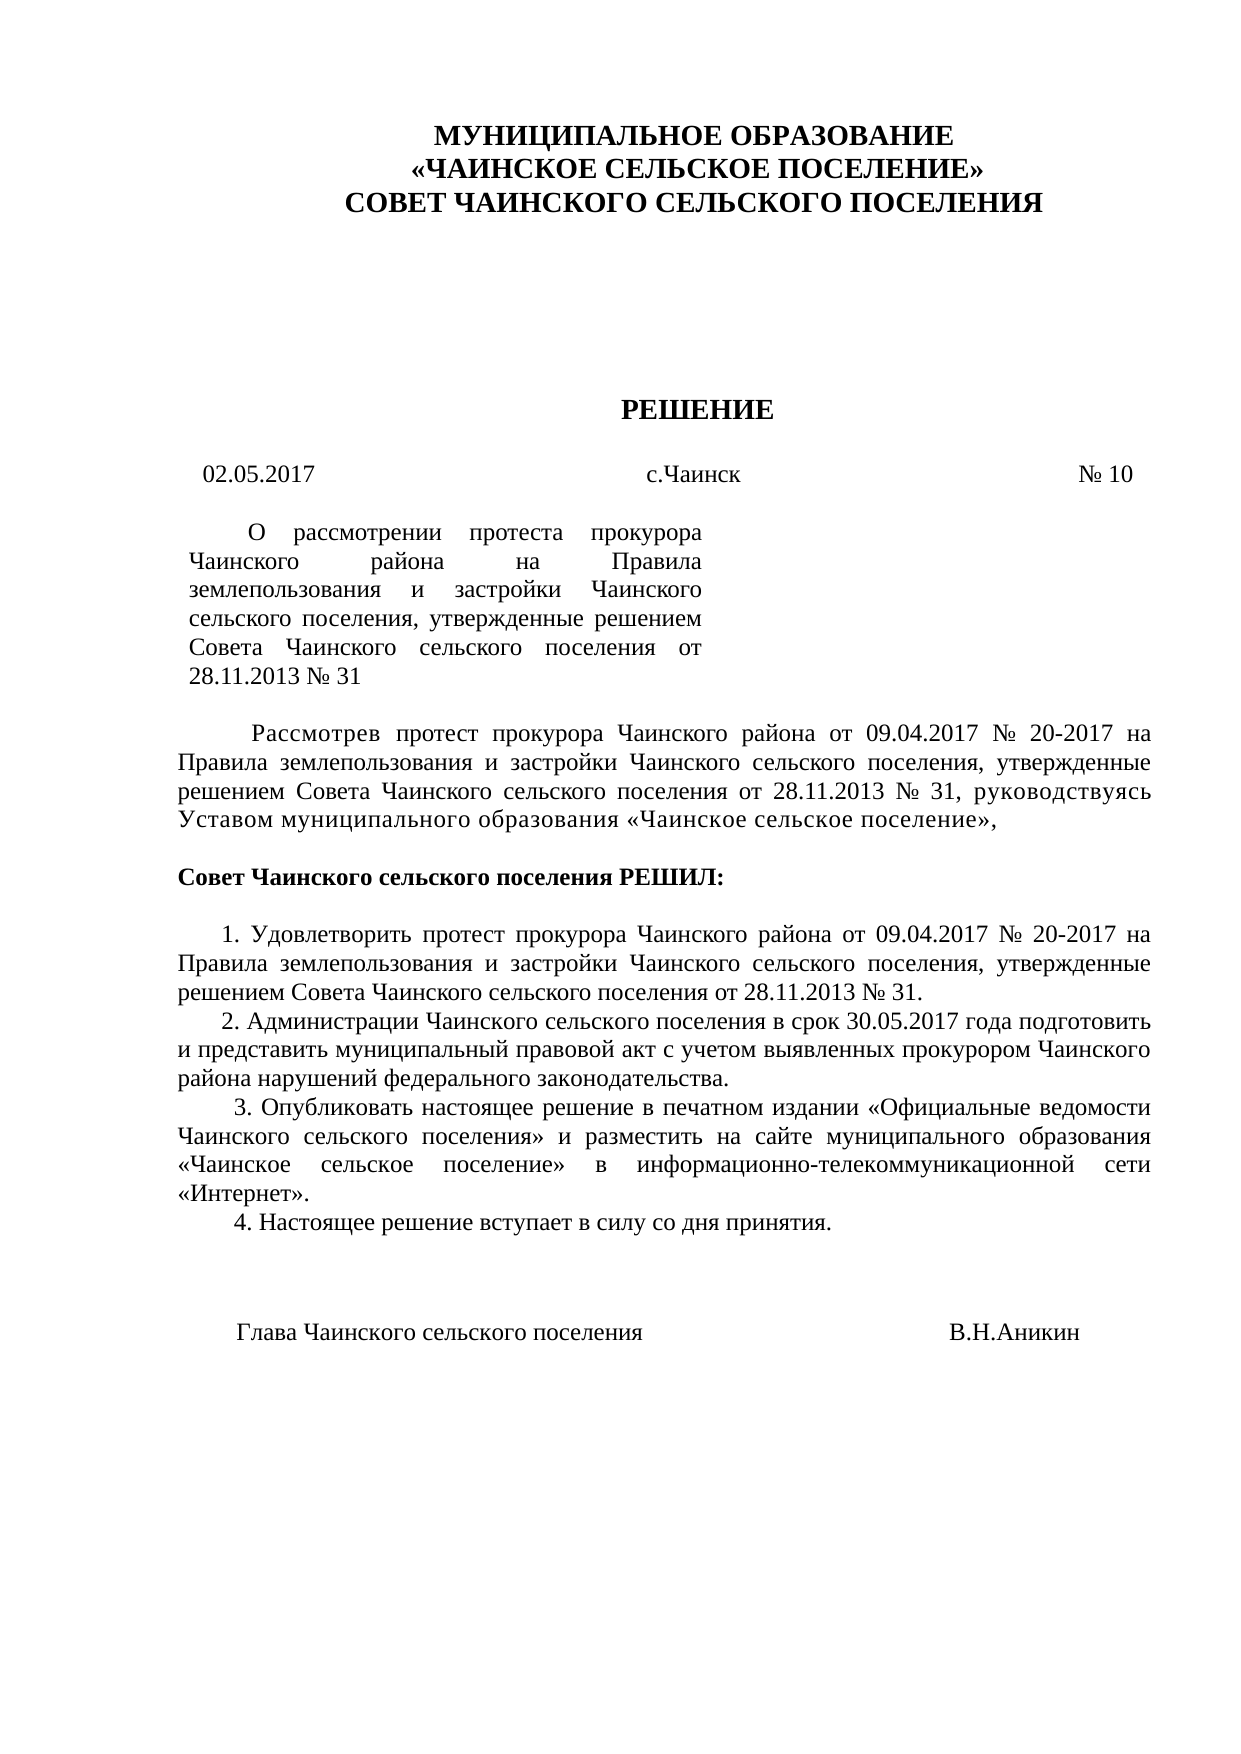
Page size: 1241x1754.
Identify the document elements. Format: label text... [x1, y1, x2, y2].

text МУНИЦИПАЛЬНОЕ ОБРАЗОВАНИЕ [177, 118, 1152, 152]
text СОВЕТ ЧАИНСКОГО СЕЛЬСКОГО ПОСЕЛЕНИЯ [177, 185, 1152, 219]
text 3. Опубликовать настоящее решение в печатном издании «Официальные ведомости Чаинского сельского поселения» и разместить на сайте муниципального образования «Чаинское сельское поселение» в информационно-телекоммуникационной сети «Интернет». [177, 1092, 1152, 1207]
text Совет Чаинского сельского поселения РЕШИЛ: [177, 862, 1152, 891]
text 2. Администрации Чаинского сельского поселения в срок 30.05.2017 года подготовить и представить муниципальный правовой акт с учетом выявленных прокурором Чаинского района нарушений федерального законодательства. [177, 1006, 1152, 1092]
text 02.05.2017 с.Чаинск № 10 [202, 459, 1152, 488]
text Рассмотрев протест прокурора Чаинского района от 09.04.2017 № 20-2017 на Правила землепользования и застройки Чаинского сельского поселения, утвержденные решением Совета Чаинского сельского поселения от 28.11.2013 № 31, руководствуясь Уставом муниципального образования «Чаинское сельское поселение», [177, 718, 1152, 833]
table_header О рассмотрении протеста прокурора Чаинского района на Правила землепользования и застройки Чаинского сельского поселения, утвержденные решением Совета Чаинского сельского поселения от 28.11.2013 № 31 [177, 517, 702, 689]
text Глава Чаинского сельского поселения В.Н.Аникин [177, 1317, 1152, 1346]
text РЕШЕНИЕ [177, 392, 1152, 426]
text 1. Удовлетворить протест прокурора Чаинского района от 09.04.2017 № 20-2017 на Правила землепользования и застройки Чаинского сельского поселения, утвержденные решением Совета Чаинского сельского поселения от 28.11.2013 № 31. [177, 919, 1152, 1006]
text «ЧАИНСКОЕ СЕЛЬСКОЕ ПОСЕЛЕНИЕ» [177, 152, 1152, 185]
text 4. Настоящее решение вступает в силу со дня принятия. [177, 1207, 1152, 1236]
